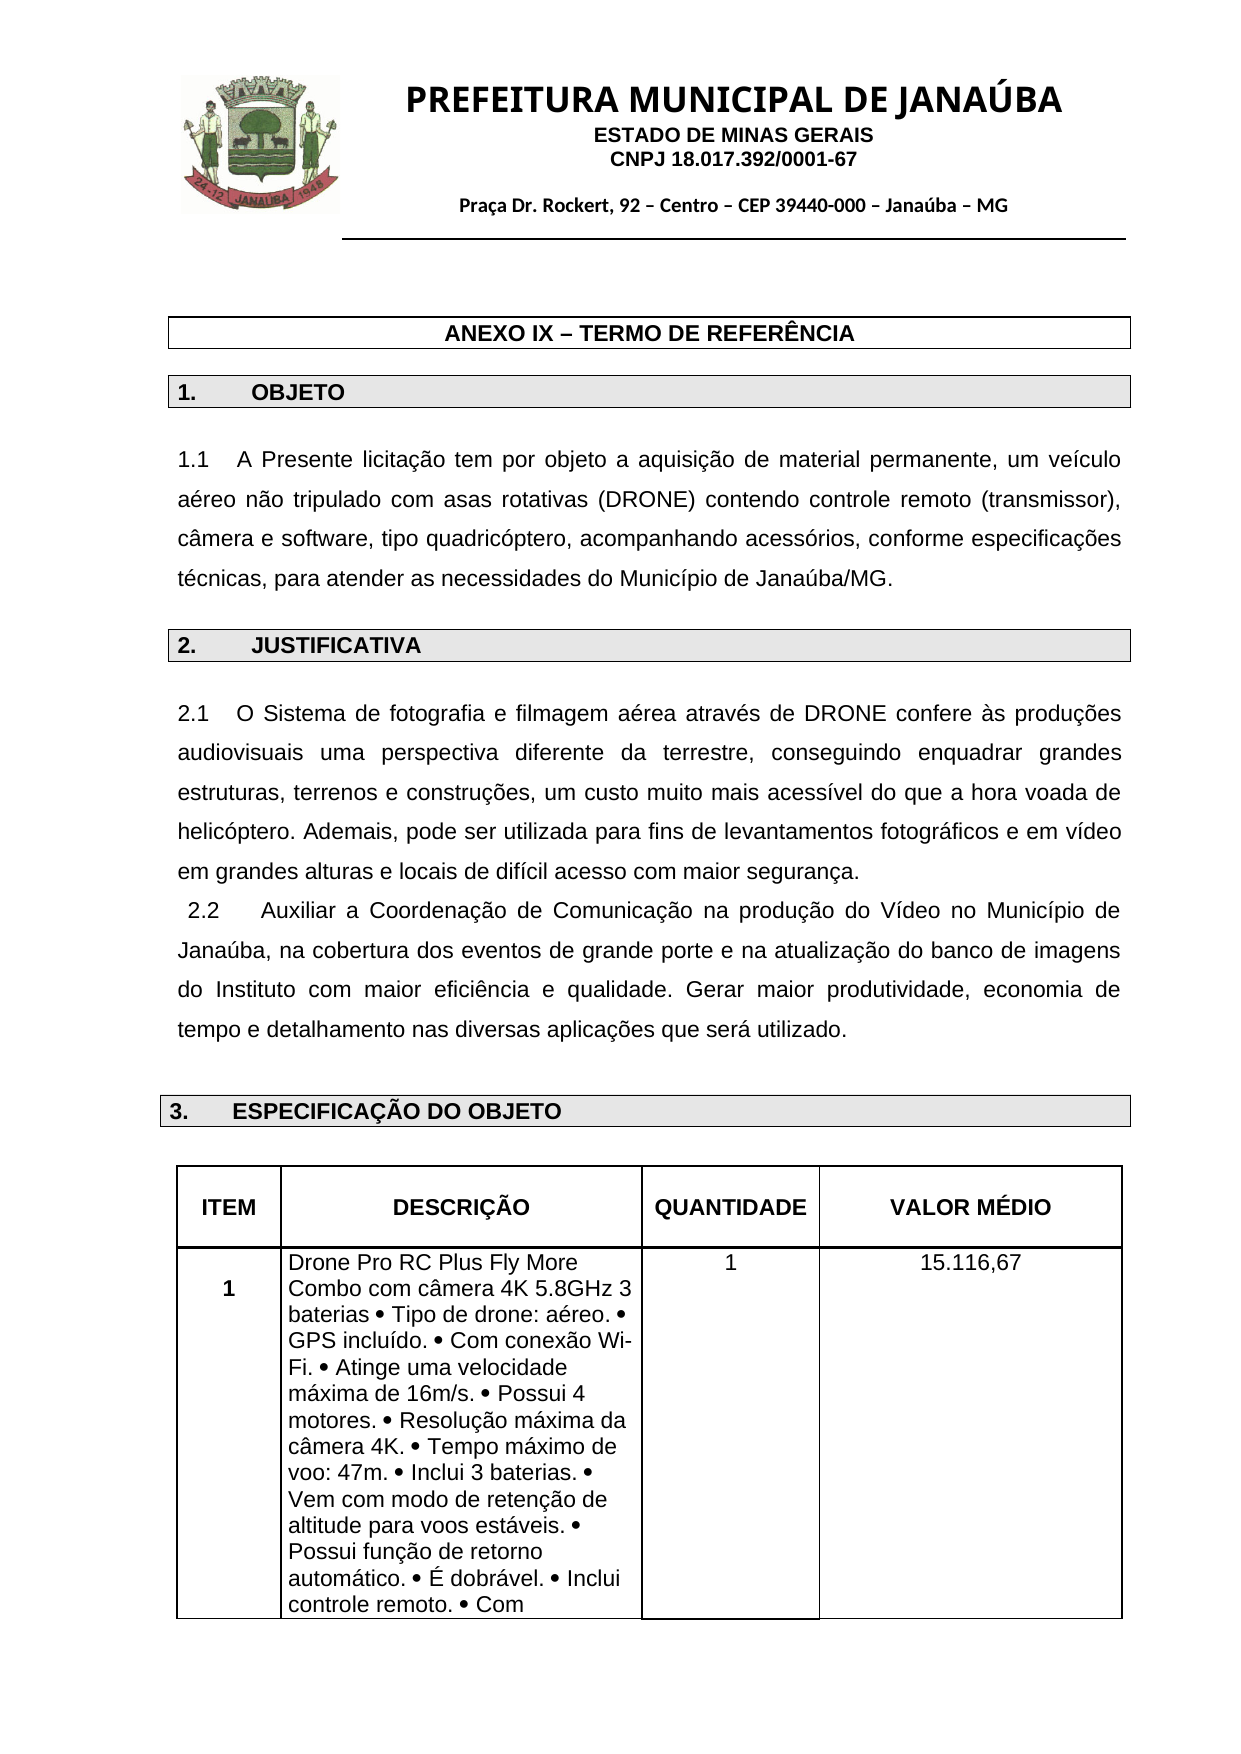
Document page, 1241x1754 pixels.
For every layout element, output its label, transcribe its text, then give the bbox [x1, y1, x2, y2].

table_header QUANTIDADE [643, 1167, 819, 1246]
table_header DESCRIÇÃO [282, 1167, 641, 1246]
table_cell 1 [178, 1249, 280, 1617]
list JUSTIFICATIVA [169, 630, 1130, 661]
text ANEXO IX – TERMO DE REFERÊNCIA [169, 318, 1130, 348]
table_cell 15.116,67 [820, 1249, 1121, 1617]
list OBJETO [169, 376, 1130, 407]
picture [180, 75, 341, 214]
table_header ITEM [178, 1167, 280, 1246]
text 2.1 O Sistema de fotografia e filmagem aérea através de DRONE confere às produções audiovisuais uma perspectiva diferente da terrestre, conseguindo enquadrar grandes estruturas, terrenos e construções, um custo muito mais acessível do que a hora voada de helicóptero. Ademais, pode ser utilizada para fins de levantamentos fotográficos e em vídeo em grandes alturas e locais de difícil acesso com maior segurança. [177, 700, 1122, 884]
list ESPECIFICAÇÃO DO OBJETO [161, 1096, 1130, 1126]
table_cell 1 [643, 1249, 819, 1617]
text 2.2 Auxiliar a Coordenação de Comunicação na produção do Vídeo no Município de Janaúba, na cobertura dos eventos de grande porte e na atualização do banco de imagens do Instituto com maior eficiência e qualidade. Gerar maior produtividade, economia de tempo e detalhamento nas diversas aplicações que será utilizado. [177, 897, 1122, 1042]
table_header VALOR MÉDIO [820, 1167, 1121, 1246]
text 1.1 A Presente licitação tem por objeto a aquisição de material permanente, um veículo aéreo não tripulado com asas rotativas (DRONE) contendo controle remoto (transmissor), câmera e software, tipo quadricóptero, acompanhando acessórios, conforme especificações técnicas, para atender as necessidades do Município de Janaúba/MG. [177, 446, 1122, 591]
